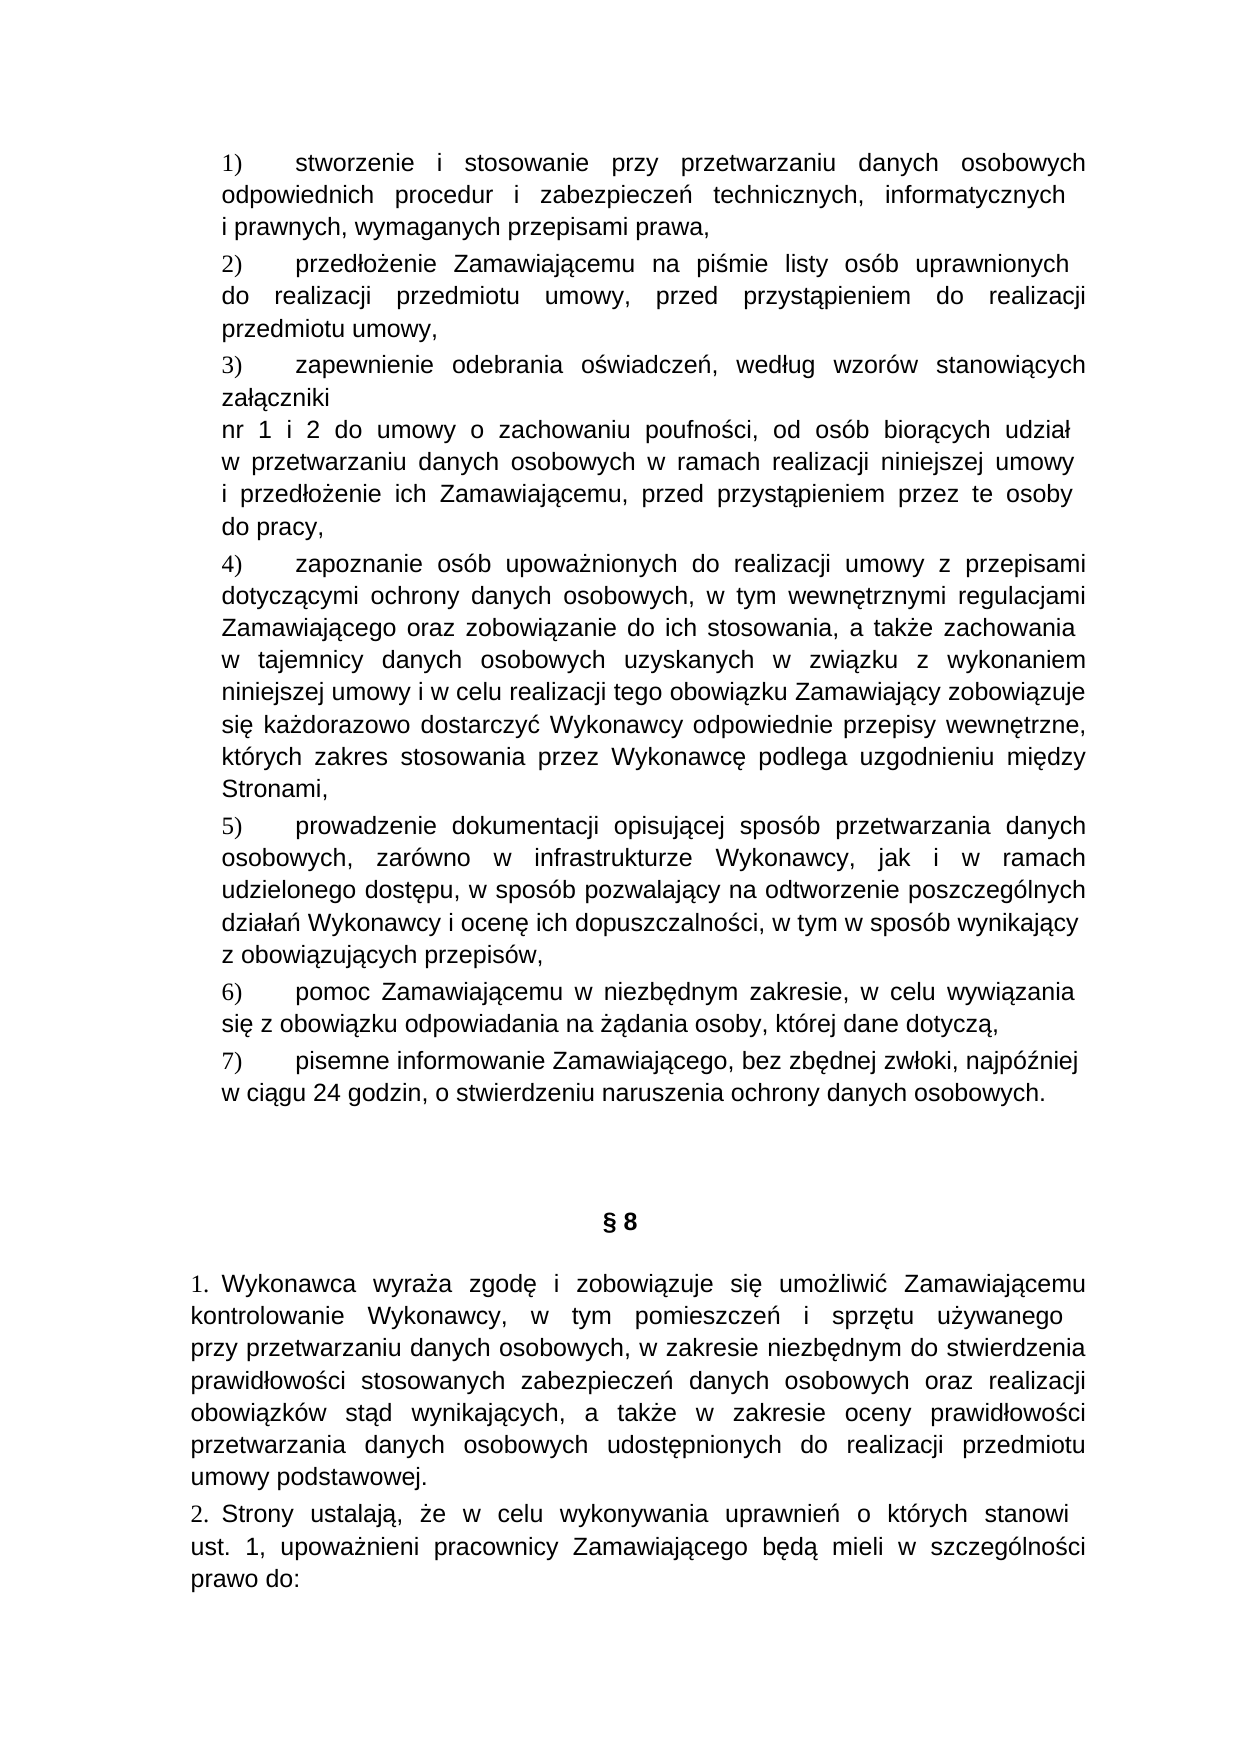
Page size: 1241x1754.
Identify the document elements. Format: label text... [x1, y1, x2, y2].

list przedłożenie Zamawiającemu na piśmie listy osób uprawnionych do realizacji przedmiotu umowy, przed przystąpieniem do realizacji przedmiotu umowy, [221, 249, 1087, 342]
text § 8 [148, 1207, 1093, 1236]
list pomoc Zamawiającemu w niezbędnym zakresie, w celu wywiązania się z obowiązku odpowiadania na żądania osoby, której dane dotyczą, [221, 977, 1087, 1038]
list zapewnienie odebrania oświadczeń, według wzorów stanowiących załączniki nr 1 i 2 do umowy o zachowaniu poufności, od osób biorących udział w przetwarzaniu danych osobowych w ramach realizacji niniejszej umowy i przedłożenie ich Zamawiającemu, przed przystąpieniem przez te osoby do pracy, [221, 351, 1087, 540]
list pisemne informowanie Zamawiającego, bez zbędnej zwłoki, najpóźniej w ciągu 24 godzin, o stwierdzeniu naruszenia ochrony danych osobowych. [221, 1046, 1087, 1107]
list stworzenie i stosowanie przy przetwarzaniu danych osobowych odpowiednich procedur i zabezpieczeń technicznych, informatycznych i prawnych, wymaganych przepisami prawa, [221, 148, 1087, 241]
list zapoznanie osób upoważnionych do realizacji umowy z przepisami dotyczącymi ochrony danych osobowych, w tym wewnętrznymi regulacjami Zamawiającego oraz zobowiązanie do ich stosowania, a także zachowania w tajemnicy danych osobowych uzyskanych w związku z wykonaniem niniejszej umowy i w celu realizacji tego obowiązku Zamawiający zobowiązuje się każdorazowo dostarczyć Wykonawcy odpowiednie przepisy wewnętrzne, których zakres stosowania przez Wykonawcę podlega uzgodnieniu między Stronami, [221, 548, 1087, 803]
list prowadzenie dokumentacji opisującej sposób przetwarzania danych osobowych, zarówno w infrastrukturze Wykonawcy, jak i w ramach udzielonego dostępu, w sposób pozwalający na odtworzenie poszczególnych działań Wykonawcy i ocenę ich dopuszczalności, w tym w sposób wynikający z obowiązujących przepisów, [221, 811, 1087, 968]
list Strony ustalają, że w celu wykonywania uprawnień o których stanowi ust. 1, upoważnieni pracownicy Zamawiającego będą mieli w szczególności prawo do: [190, 1499, 1087, 1592]
list Wykonawca wyraża zgodę i zobowiązuje się umożliwić Zamawiającemu kontrolowanie Wykonawcy, w tym pomieszczeń i sprzętu używanego przy przetwarzaniu danych osobowych, w zakresie niezbędnym do stwierdzenia prawidłowości stosowanych zabezpieczeń danych osobowych oraz realizacji obowiązków stąd wynikających, a także w zakresie oceny prawidłowości przetwarzania danych osobowych udostępnionych do realizacji przedmiotu umowy podstawowej. [190, 1269, 1087, 1491]
